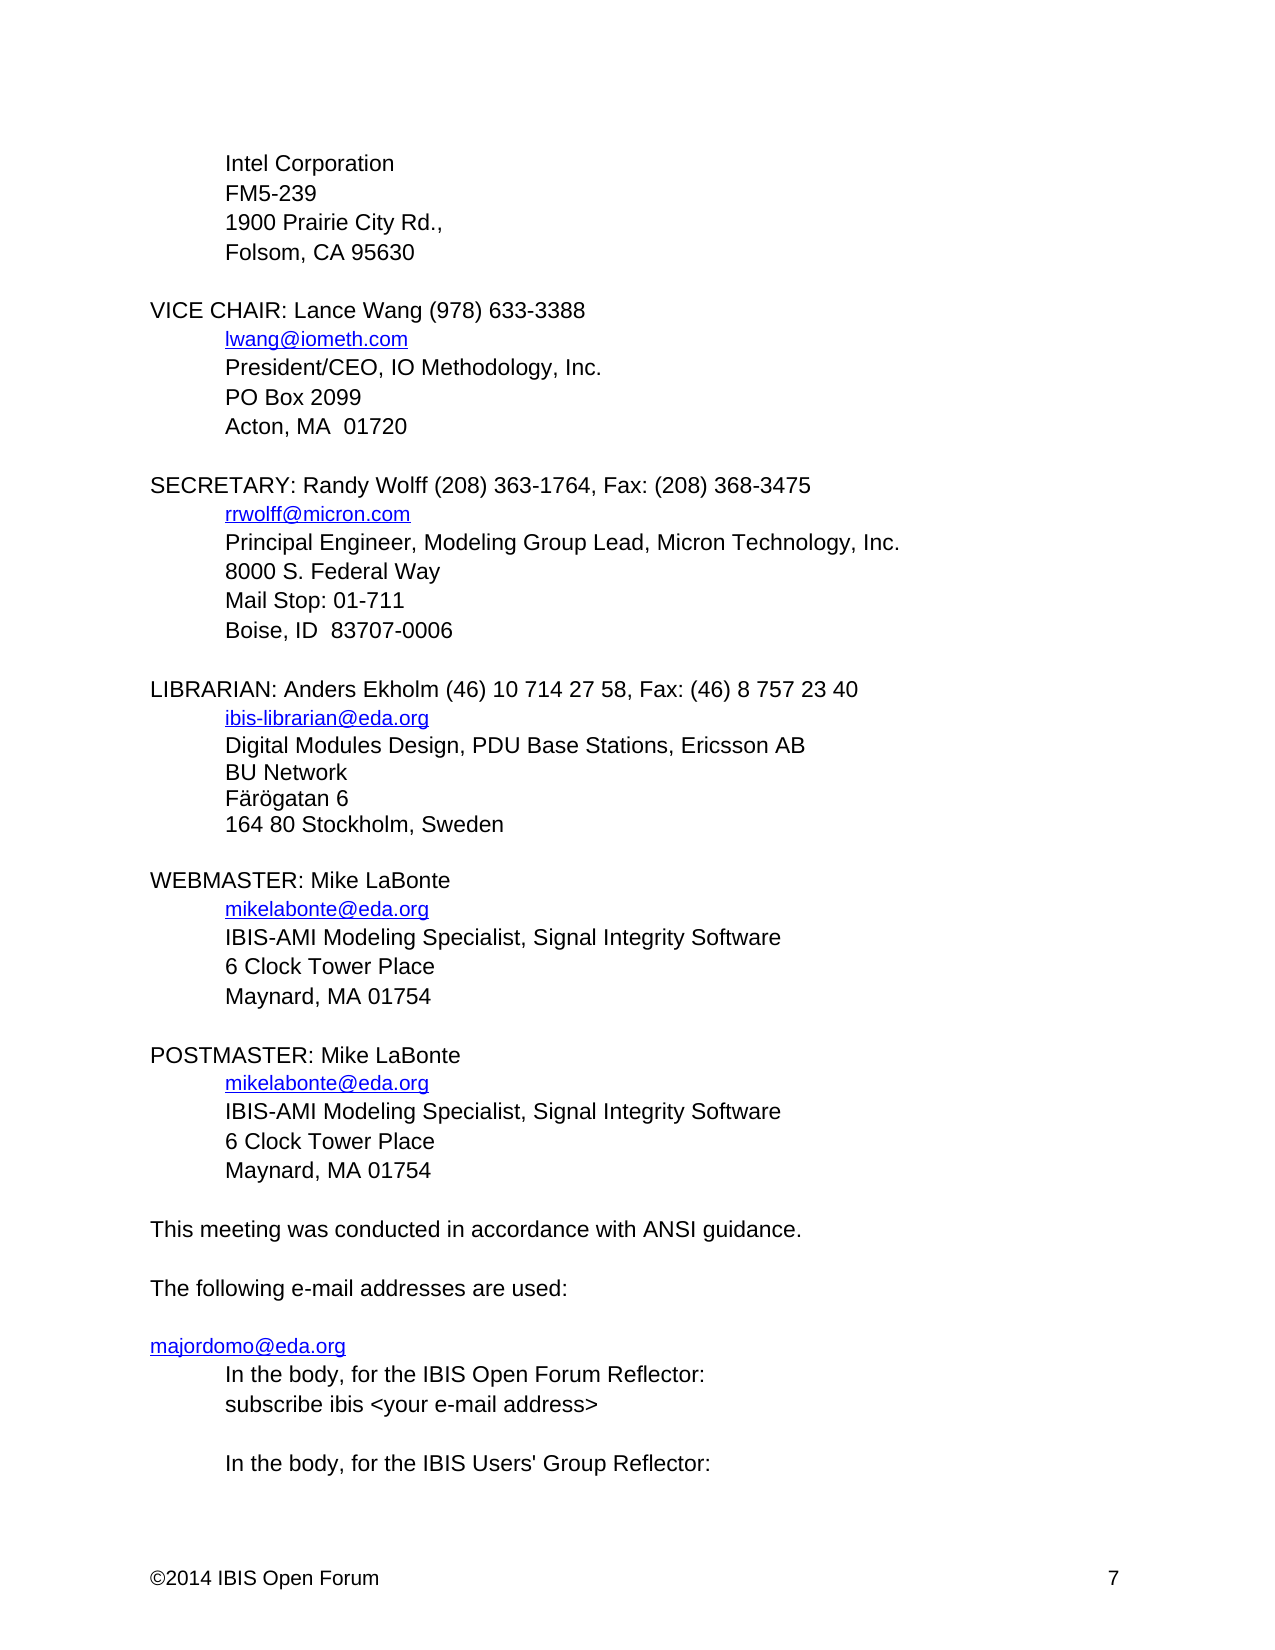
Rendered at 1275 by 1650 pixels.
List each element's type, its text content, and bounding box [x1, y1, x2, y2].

text Mail Stop: 01-711 [150, 587, 1124, 614]
text BU Network [150, 759, 1125, 785]
text SECRETARY: Randy Wolff (208) 363-1764, Fax: (208) 368-3475 [150, 472, 1124, 498]
text Maynard, MA 01754 [150, 1157, 1124, 1184]
text 164 80 Stockholm, Sweden [150, 811, 1125, 838]
text Folsom, CA 95630 [150, 238, 1124, 265]
text rrwolff@micron.com [150, 501, 1124, 525]
text 1900 Prairie City Rd., [150, 209, 1124, 235]
text subscribe ibis <your e-mail address> [225, 1391, 1124, 1417]
text 8000 S. Federal Way [150, 558, 1124, 584]
text ibis-librarian@eda.org [150, 705, 1124, 729]
text WEBMASTER: Mike LaBonte [150, 867, 1124, 894]
text 6 Clock Tower Place [150, 1128, 1124, 1154]
text Boise, ID 83707-0006 [150, 617, 1124, 643]
text Färögatan 6 [150, 785, 1125, 811]
text Digital Modules Design, PDU Base Stations, Ericsson AB [150, 732, 1125, 759]
text IBIS-AMI Modeling Specialist, Signal Integrity Software [150, 924, 1124, 950]
text mikelabonte@eda.org [150, 897, 1124, 921]
text In the body, for the IBIS Open Forum Reflector: [225, 1361, 1124, 1388]
text This meeting was conducted in accordance with ANSI guidance. [150, 1216, 1124, 1243]
text LIBRARIAN: Anders Ekholm (46) 10 714 27 58, Fax: (46) 8 757 23 40 [150, 676, 1124, 702]
text mikelabonte@eda.org [150, 1071, 1124, 1095]
text Maynard, MA 01754 [150, 983, 1124, 1009]
text President/CEO, IO Methodology, Inc. [150, 354, 1124, 380]
text POSTMASTER: Mike LaBonte [150, 1042, 1124, 1068]
text 6 Clock Tower Place [150, 953, 1124, 980]
text PO Box 2099 [150, 383, 1124, 410]
text Principal Engineer, Modeling Group Lead, Micron Technology, Inc. [150, 528, 1124, 555]
text FM5-239 [150, 179, 1124, 206]
text IBIS-AMI Modeling Specialist, Signal Integrity Software [150, 1098, 1124, 1125]
text Acton, MA 01720 [150, 413, 1124, 439]
text VICE CHAIR: Lance Wang (978) 633-3388 [150, 297, 1124, 324]
text majordomo@eda.org [150, 1334, 1124, 1358]
text lwang@iometh.com [150, 327, 1124, 351]
text The following e-mail addresses are used: [150, 1275, 1124, 1302]
text In the body, for the IBIS Users' Group Reflector: [225, 1450, 1124, 1476]
text Intel Corporation [150, 150, 1124, 176]
